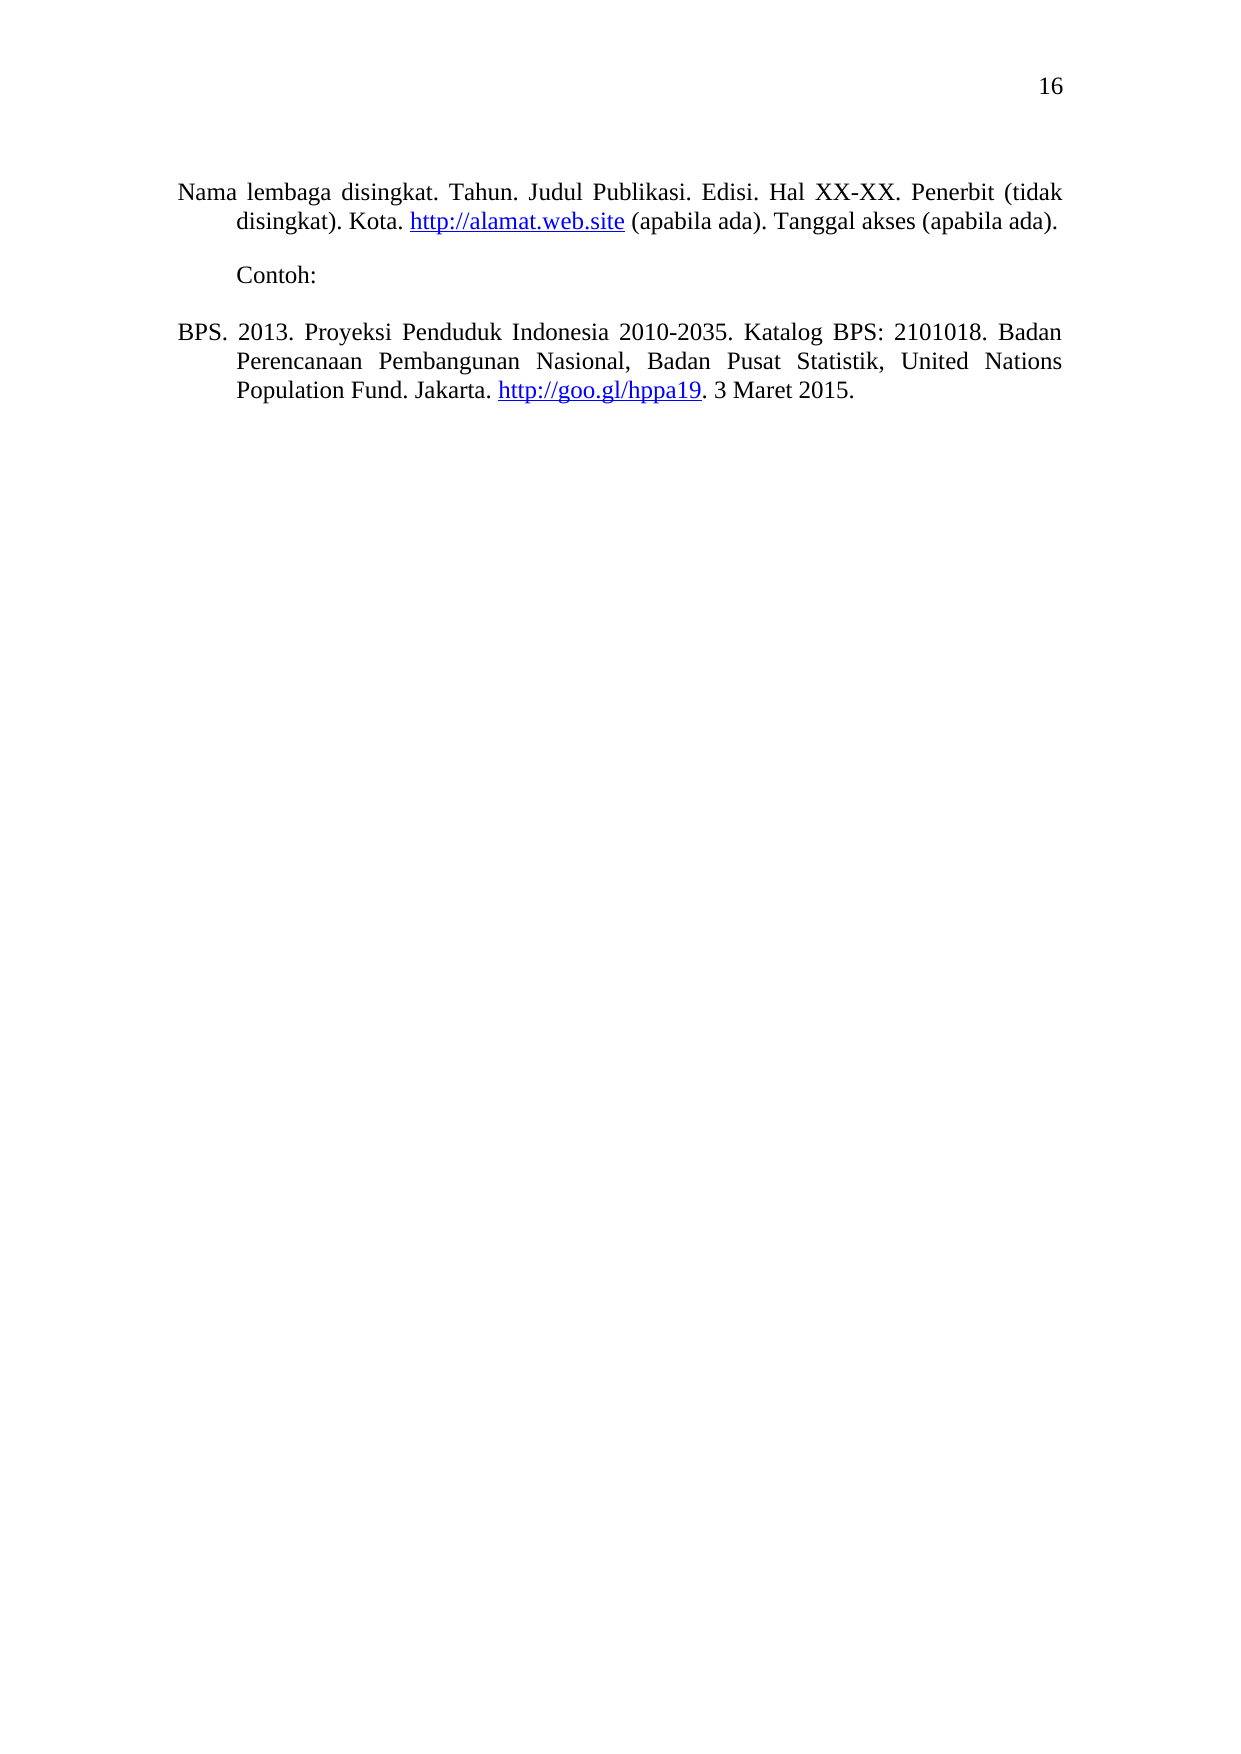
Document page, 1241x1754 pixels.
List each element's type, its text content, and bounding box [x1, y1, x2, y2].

text Nama lembaga disingkat. Tahun. Judul Publikasi. Edisi. Hal XX-XX. Penerbit (tidak disingkat). Kota. http://alamat.web.site (apabila ada). Tanggal akses (apabila ada). [177, 177, 1063, 235]
text BPS. 2013. Proyeksi Penduduk Indonesia 2010-2035. Katalog BPS: 2101018. Badan Perencanaan Pembangunan Nasional, Badan Pusat Statistik, United Nations Population Fund. Jakarta. http://goo.gl/hppa19. 3 Maret 2015. [177, 317, 1063, 403]
text Contoh: [177, 260, 1063, 288]
